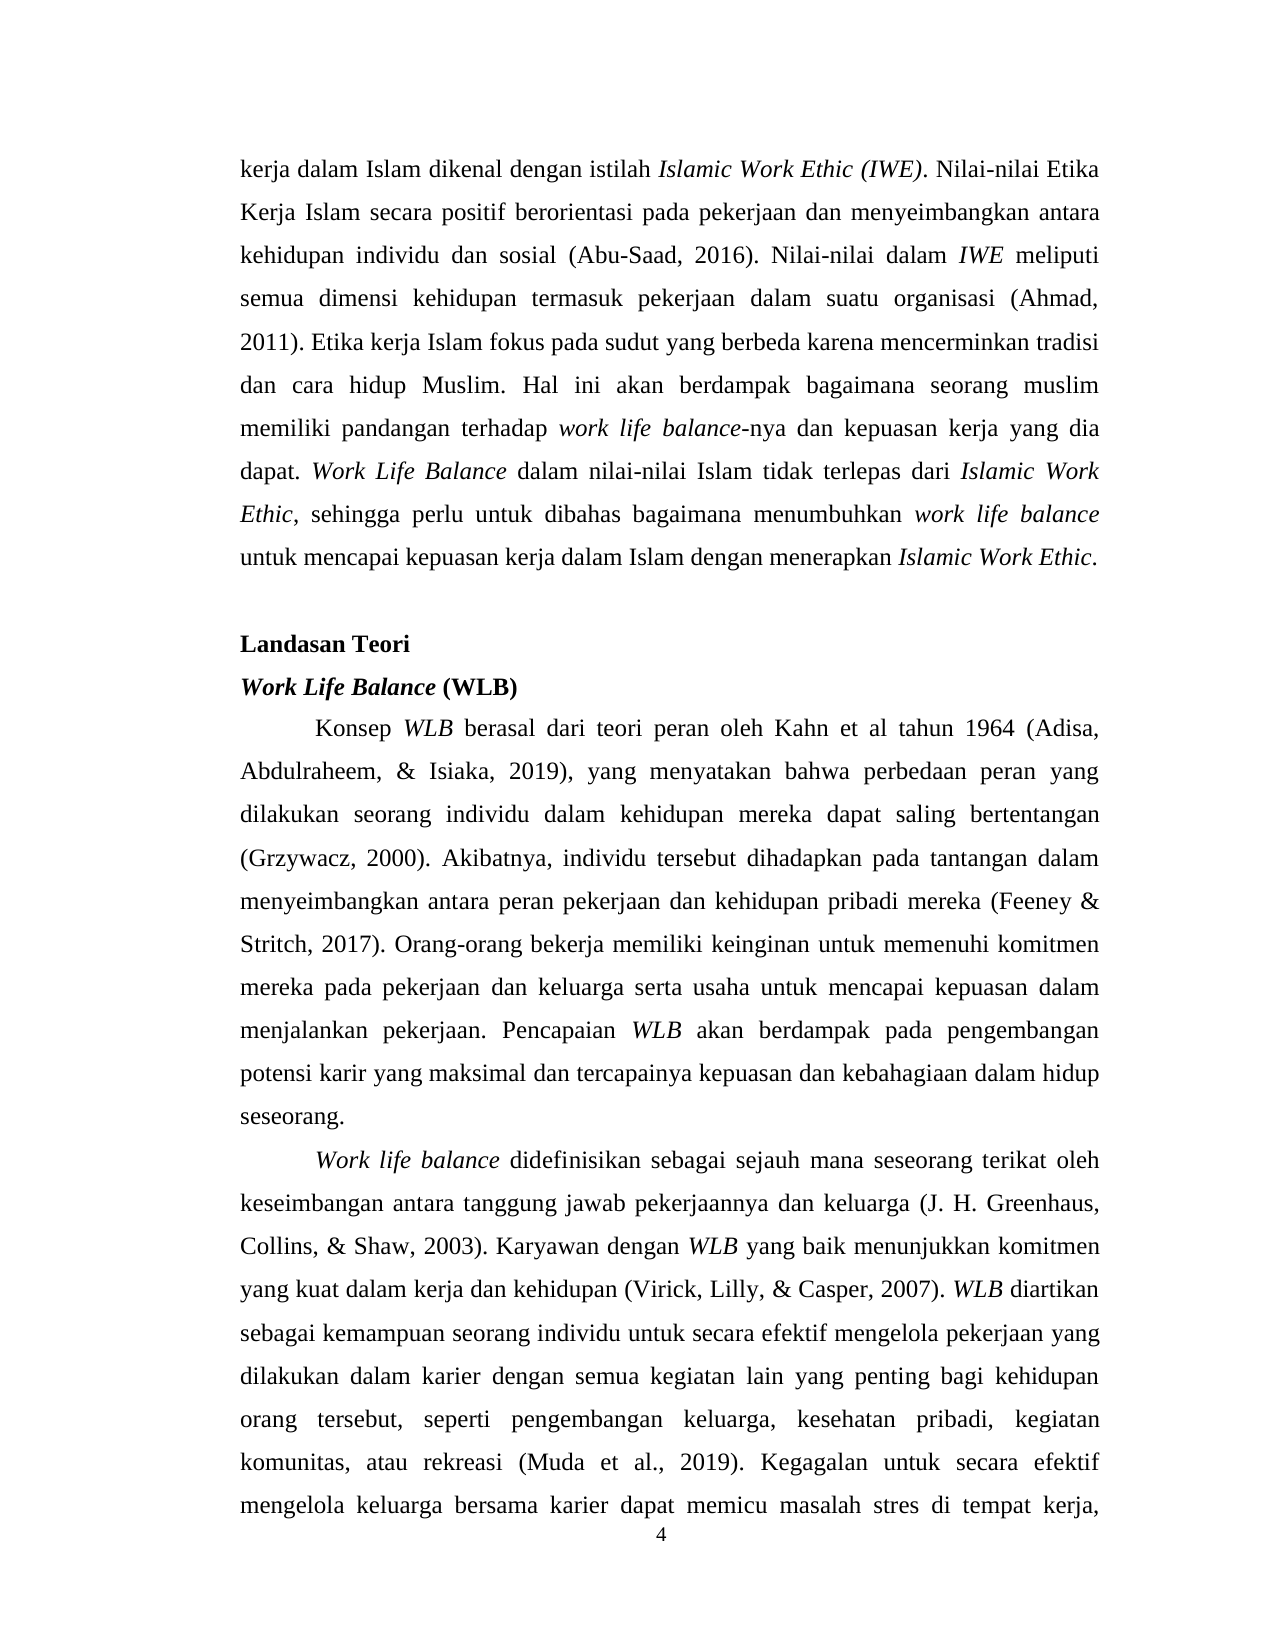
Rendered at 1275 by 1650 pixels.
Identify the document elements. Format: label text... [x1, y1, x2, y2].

text Landasan Teori [240, 629, 428, 658]
text Work Life Balance (WLB) [240, 672, 563, 700]
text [240, 154, 1100, 571]
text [240, 1145, 1100, 1519]
text Konsep WLB berasal dari teori peran oleh Kahn et al tahun 1964 (Adisa, Abdulraheem, & Isiaka, 2019), yang menyatakan bahwa perbedaan peran yang dilakukan seorang individu dalam kehidupan mereka dapat saling bertentangan (Grzywacz, 2000). Akibatnya, individu tersebut dihadapkan pada tantangan dalam menyeimbangkan antara peran pekerjaan dan kehidupan pribadi mereka (Feeney & Stritch, 2017). Orang-orang bekerja memiliki keinginan untuk memenuhi komitmen mereka pada pekerjaan dan keluarga serta usaha untuk mencapai kepuasan dalam menjalankan pekerjaan. Pencapaian WLB akan berdampak pada pengembangan potensi karir yang maksimal dan tercapainya kepuasan dan kebahagiaan dalam hidup seseorang. [240, 713, 1099, 1130]
